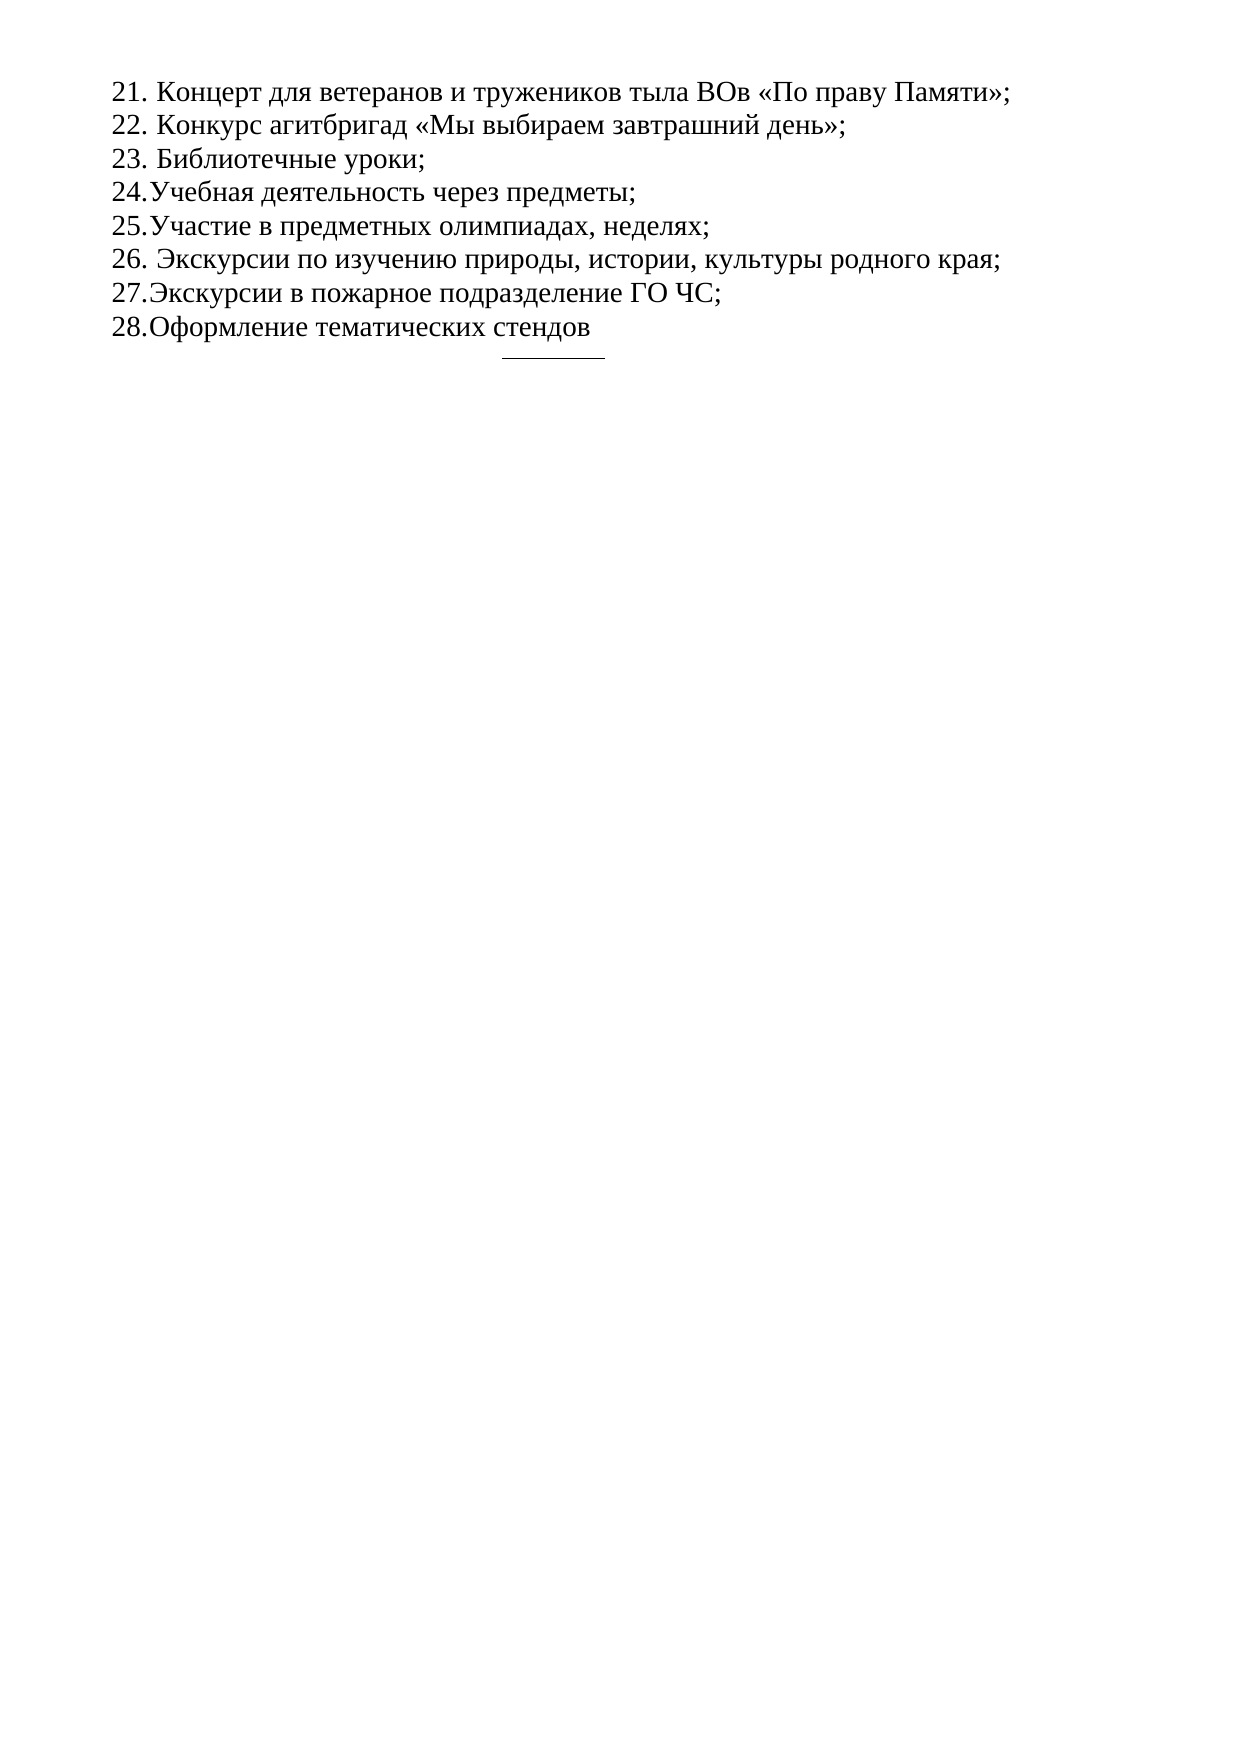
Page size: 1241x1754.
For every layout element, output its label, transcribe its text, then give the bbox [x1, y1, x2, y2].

list Участие в предметных олимпиадах, неделях; [111, 208, 1152, 242]
list Концерт для ветеранов и тружеников тыла ВОв «По праву Памяти»; [111, 74, 1152, 107]
list Библиотечные уроки; [111, 141, 1152, 174]
list Экскурсии в пожарное подразделение ГО ЧС; [111, 275, 1152, 309]
list Учебная деятельность через предметы; [111, 174, 1152, 208]
list Конкурс агитбригад «Мы выбираем завтрашний день»; [111, 107, 1152, 141]
list Оформление тематических стендов [111, 309, 1152, 342]
list Экскурсии по изучению природы, истории, культуры родного края; [111, 242, 1152, 275]
